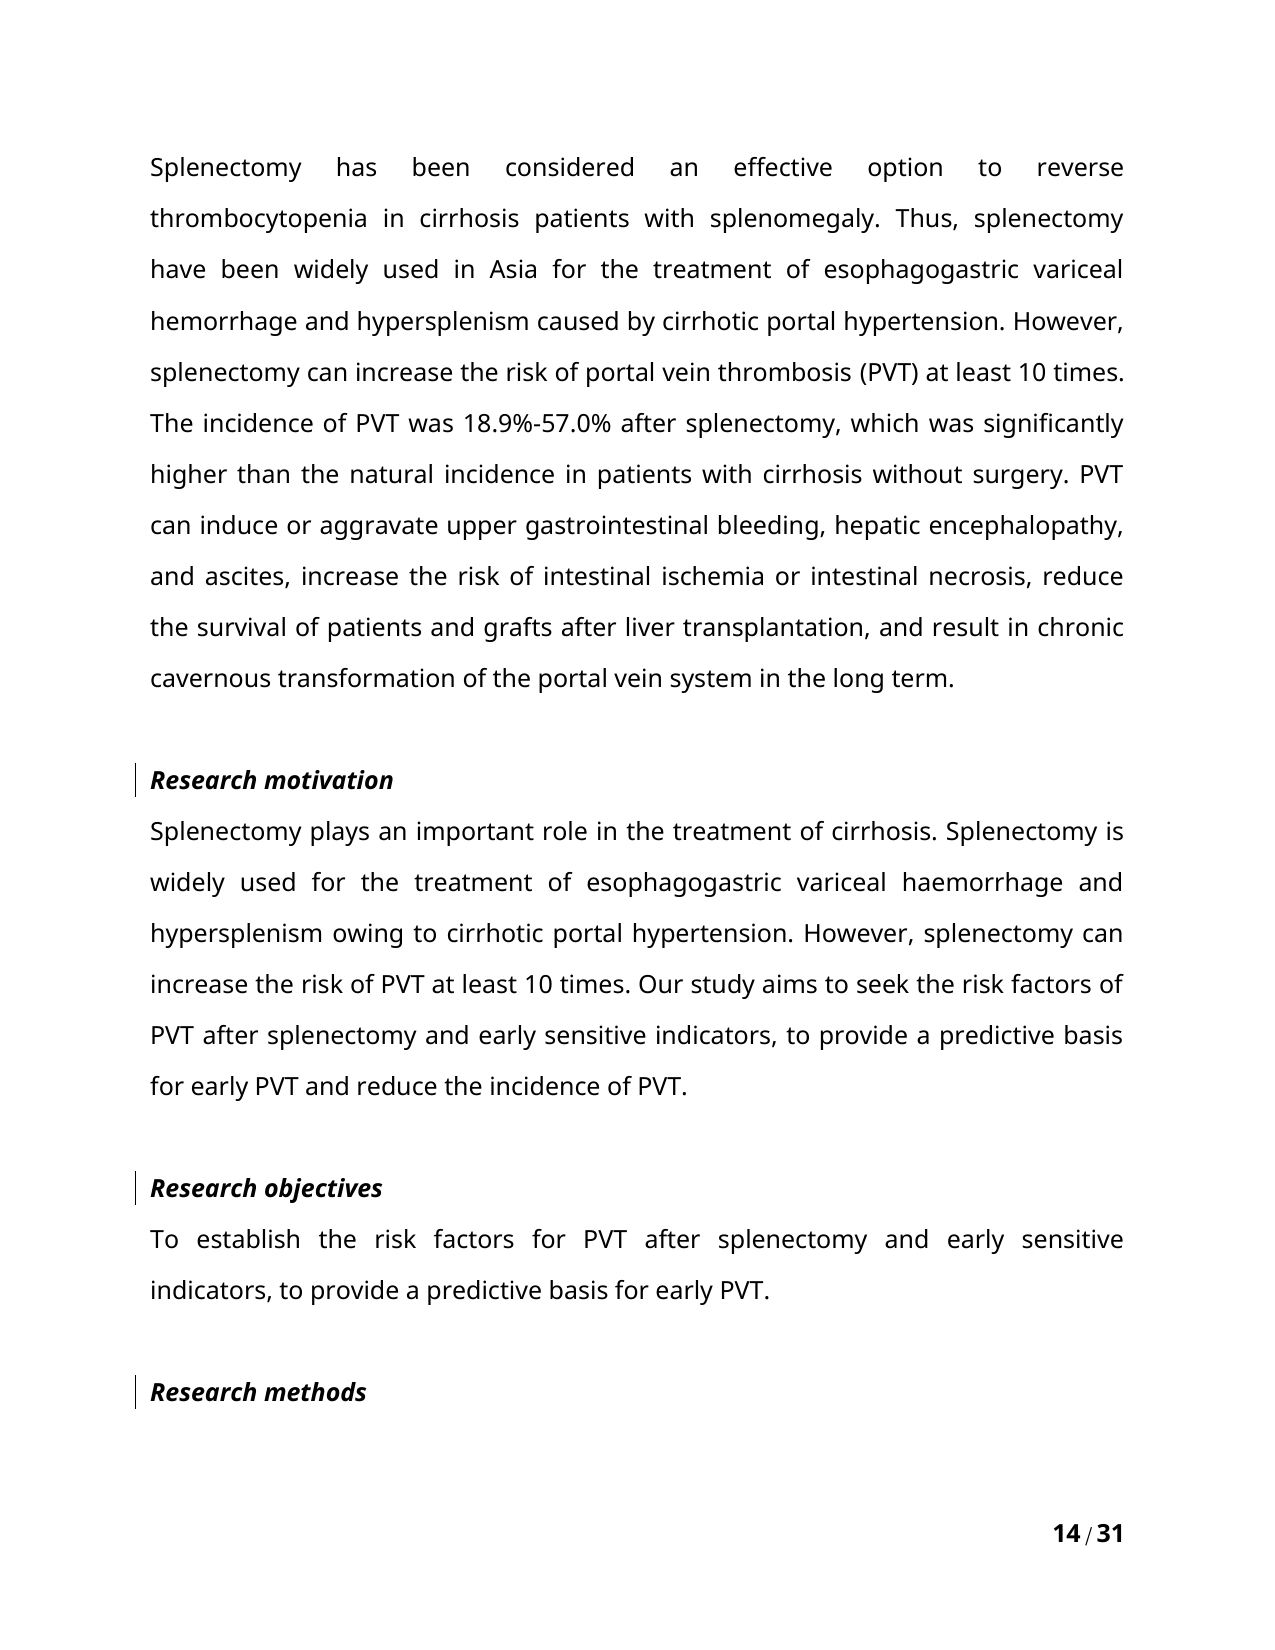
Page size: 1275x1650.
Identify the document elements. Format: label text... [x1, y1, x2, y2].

text Research methods [150, 1375, 1125, 1409]
text Research motivation [150, 762, 1125, 797]
text Research objectives [150, 1171, 1125, 1205]
text Splenectomy has been considered an effective option to reverse thrombocytopenia in cirrhosis patients with splenomegaly. Thus, splenectomy have been widely used in Asia for the treatment of esophagogastric variceal hemorrhage and hypersplenism caused by cirrhotic portal hypertension. However, splenectomy can increase the risk of portal vein thrombosis (PVT) at least 10 times. The incidence of PVT was 18.9%-57.0% after splenectomy, which was significantly higher than the natural incidence in patients with cirrhosis without surgery. PVT can induce or aggravate upper gastrointestinal bleeding, hepatic encephalopathy, and ascites, increase the risk of intestinal ischemia or intestinal necrosis, reduce the survival of patients and grafts after liver transplantation, and result in chronic cavernous transformation of the portal vein system in the long term. [150, 150, 1125, 694]
text Splenectomy plays an important role in the treatment of cirrhosis. Splenectomy is widely used for the treatment of esophagogastric variceal haemorrhage and hypersplenism owing to cirrhotic portal hypertension. However, splenectomy can increase the risk of PVT at least 10 times. Our study aims to seek the risk factors of PVT after splenectomy and early sensitive indicators, to provide a predictive basis for early PVT and reduce the incidence of PVT. [150, 813, 1125, 1103]
text To establish the risk factors for PVT after splenectomy and early sensitive indicators, to provide a predictive basis for early PVT. [150, 1222, 1125, 1307]
